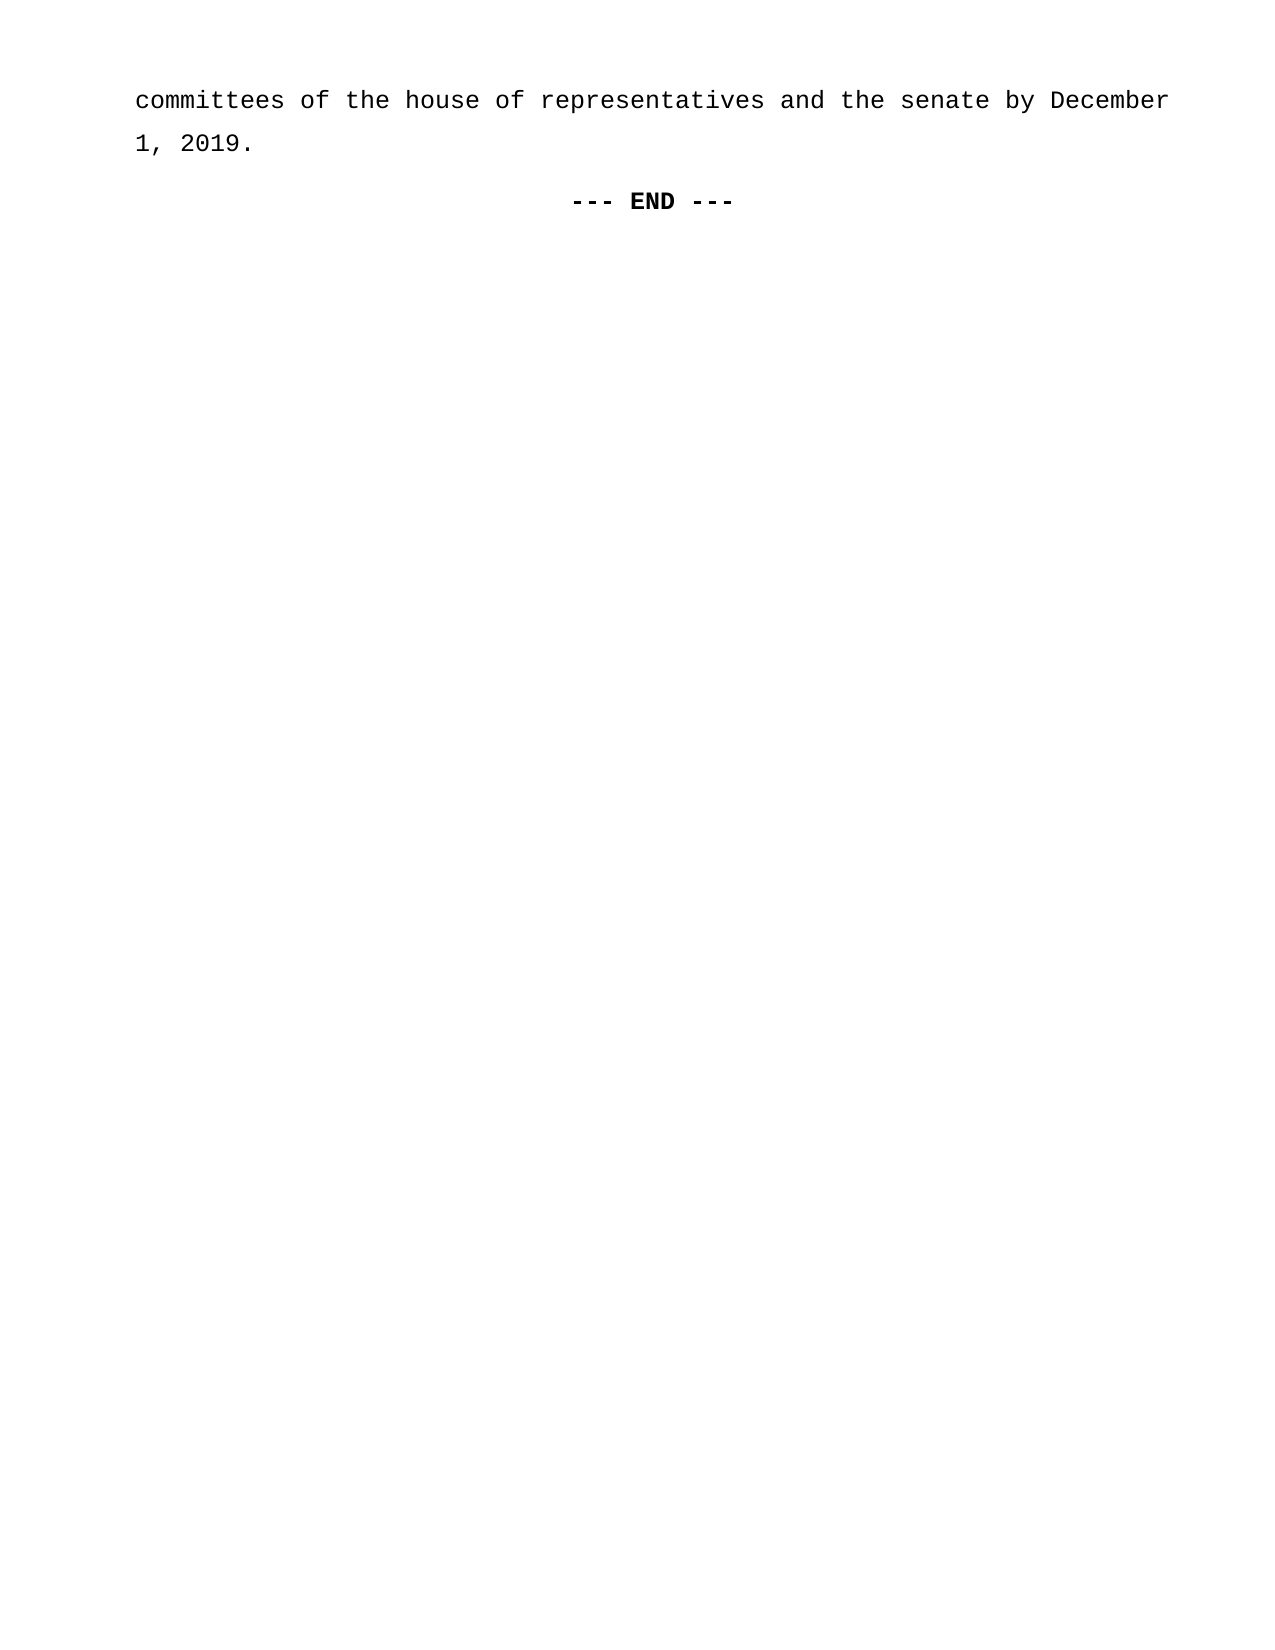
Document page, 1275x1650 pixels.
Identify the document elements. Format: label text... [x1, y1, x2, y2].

text --- END --- [135, 188, 1170, 217]
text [135, 75, 1170, 160]
